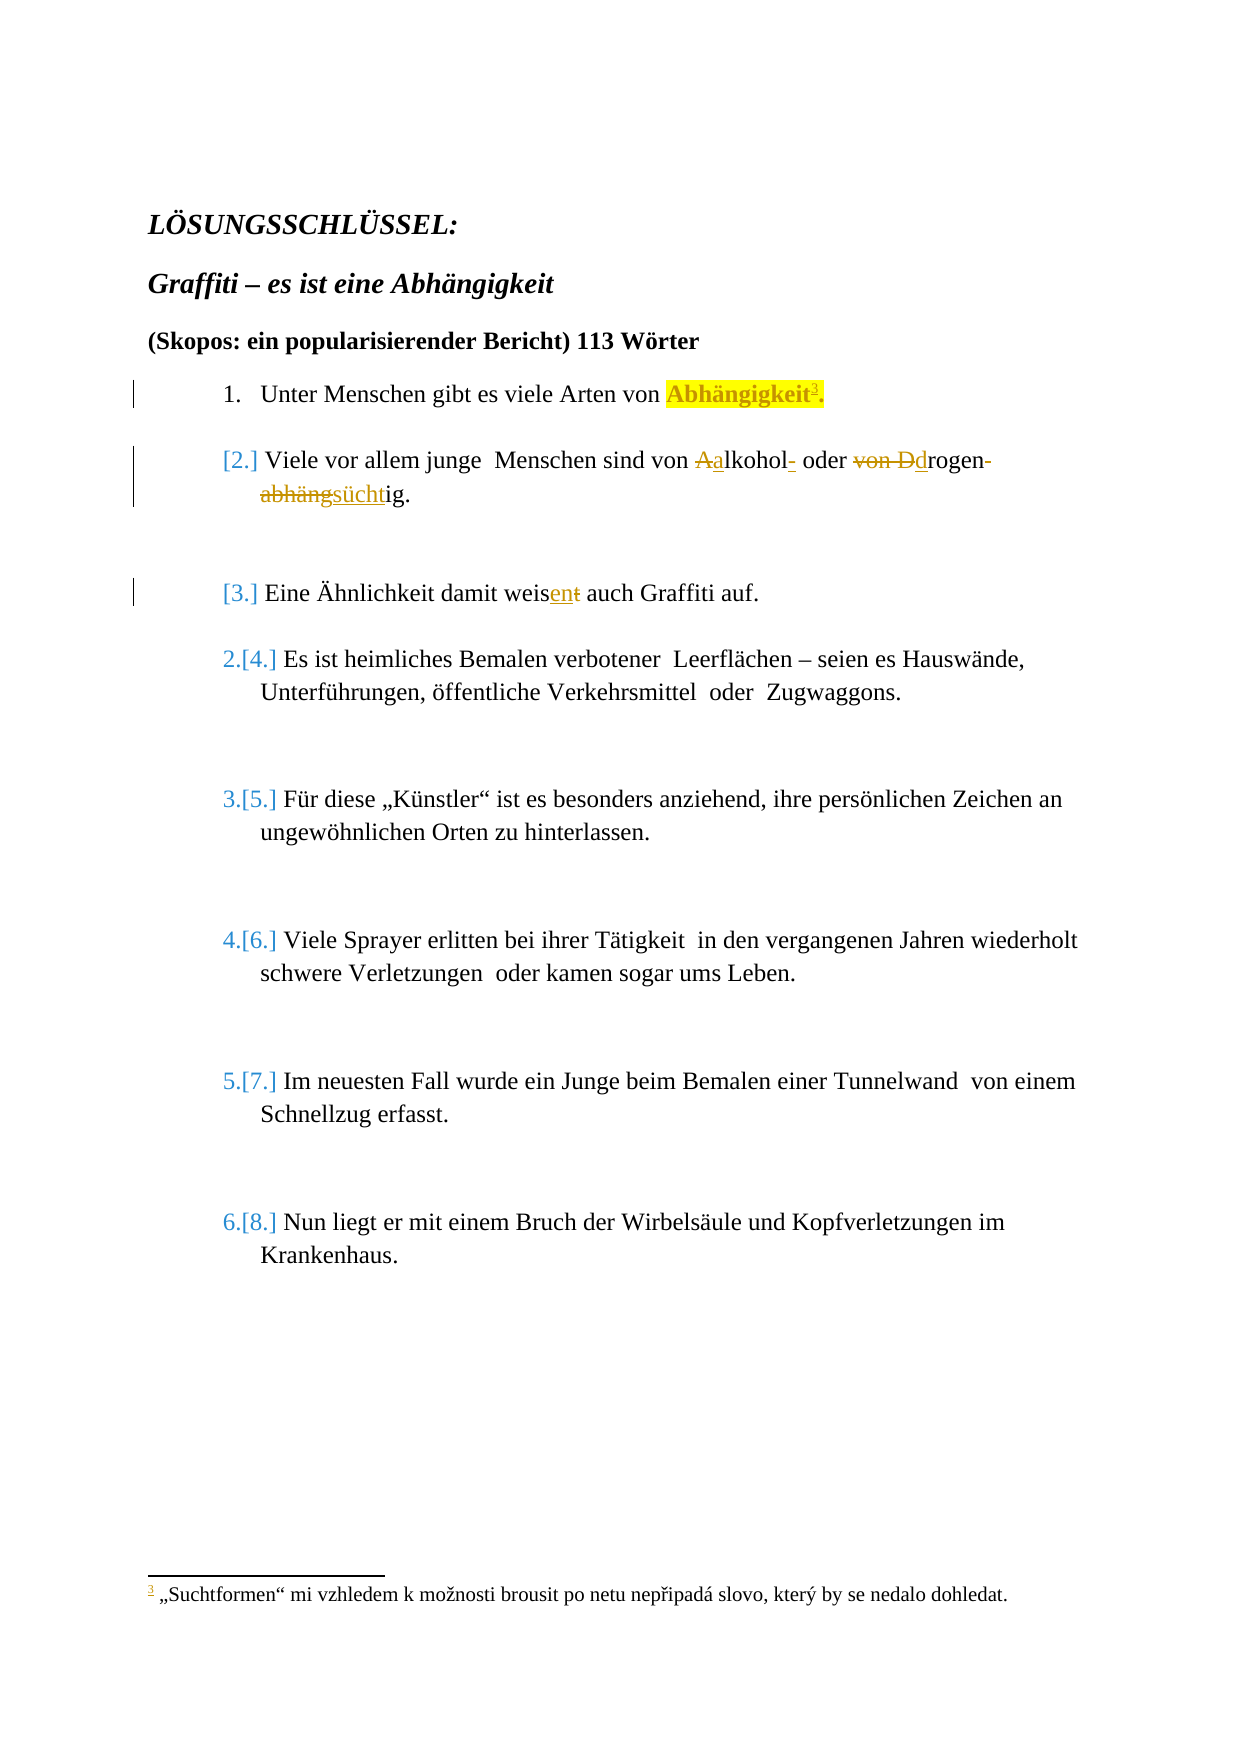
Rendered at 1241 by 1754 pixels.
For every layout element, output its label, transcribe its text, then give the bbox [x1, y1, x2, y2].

list Es ist heimliches Bemalen verbotener Leerflächen – seien es Hauswände, Unterführungen, öffentliche Verkehrsmittel oder Zugwaggons. [223, 644, 1093, 706]
list Nun liegt er mit einem Bruch der Wirbelsäule und Kopfverletzungen im Krankenhaus. [223, 1207, 1093, 1268]
list Unter Menschen gibt es viele Arten von Abhängigkeit. [223, 379, 1093, 408]
text Graffiti – es ist eine Abhängigkeit [148, 266, 1093, 300]
list Viele vor allem junge Menschen sind von lkohol oder rogenig. [223, 446, 1093, 507]
list Viele Sprayer erlitten bei ihrer Tätigkeit in den vergangenen Jahren wiederholt schwere Verletzungen oder kamen sogar ums Leben. [223, 925, 1093, 987]
list Im neuesten Fall wurde ein Junge beim Bemalen einer Tunnelwand von einem Schnellzug erfasst. [223, 1066, 1093, 1128]
text LÖSUNGSSCHLÜSSEL: [148, 207, 1093, 241]
text (Skopos: ein popularisierender Bericht) 113 Wörter [148, 326, 1093, 354]
list Eine Ähnlichkeit damit weis auch Graffiti auf. [223, 578, 1093, 606]
list Für diese „Künstler“ ist es besonders anziehend, ihre persönlichen Zeichen an ungewöhnlichen Orten zu hinterlassen. [223, 784, 1093, 846]
